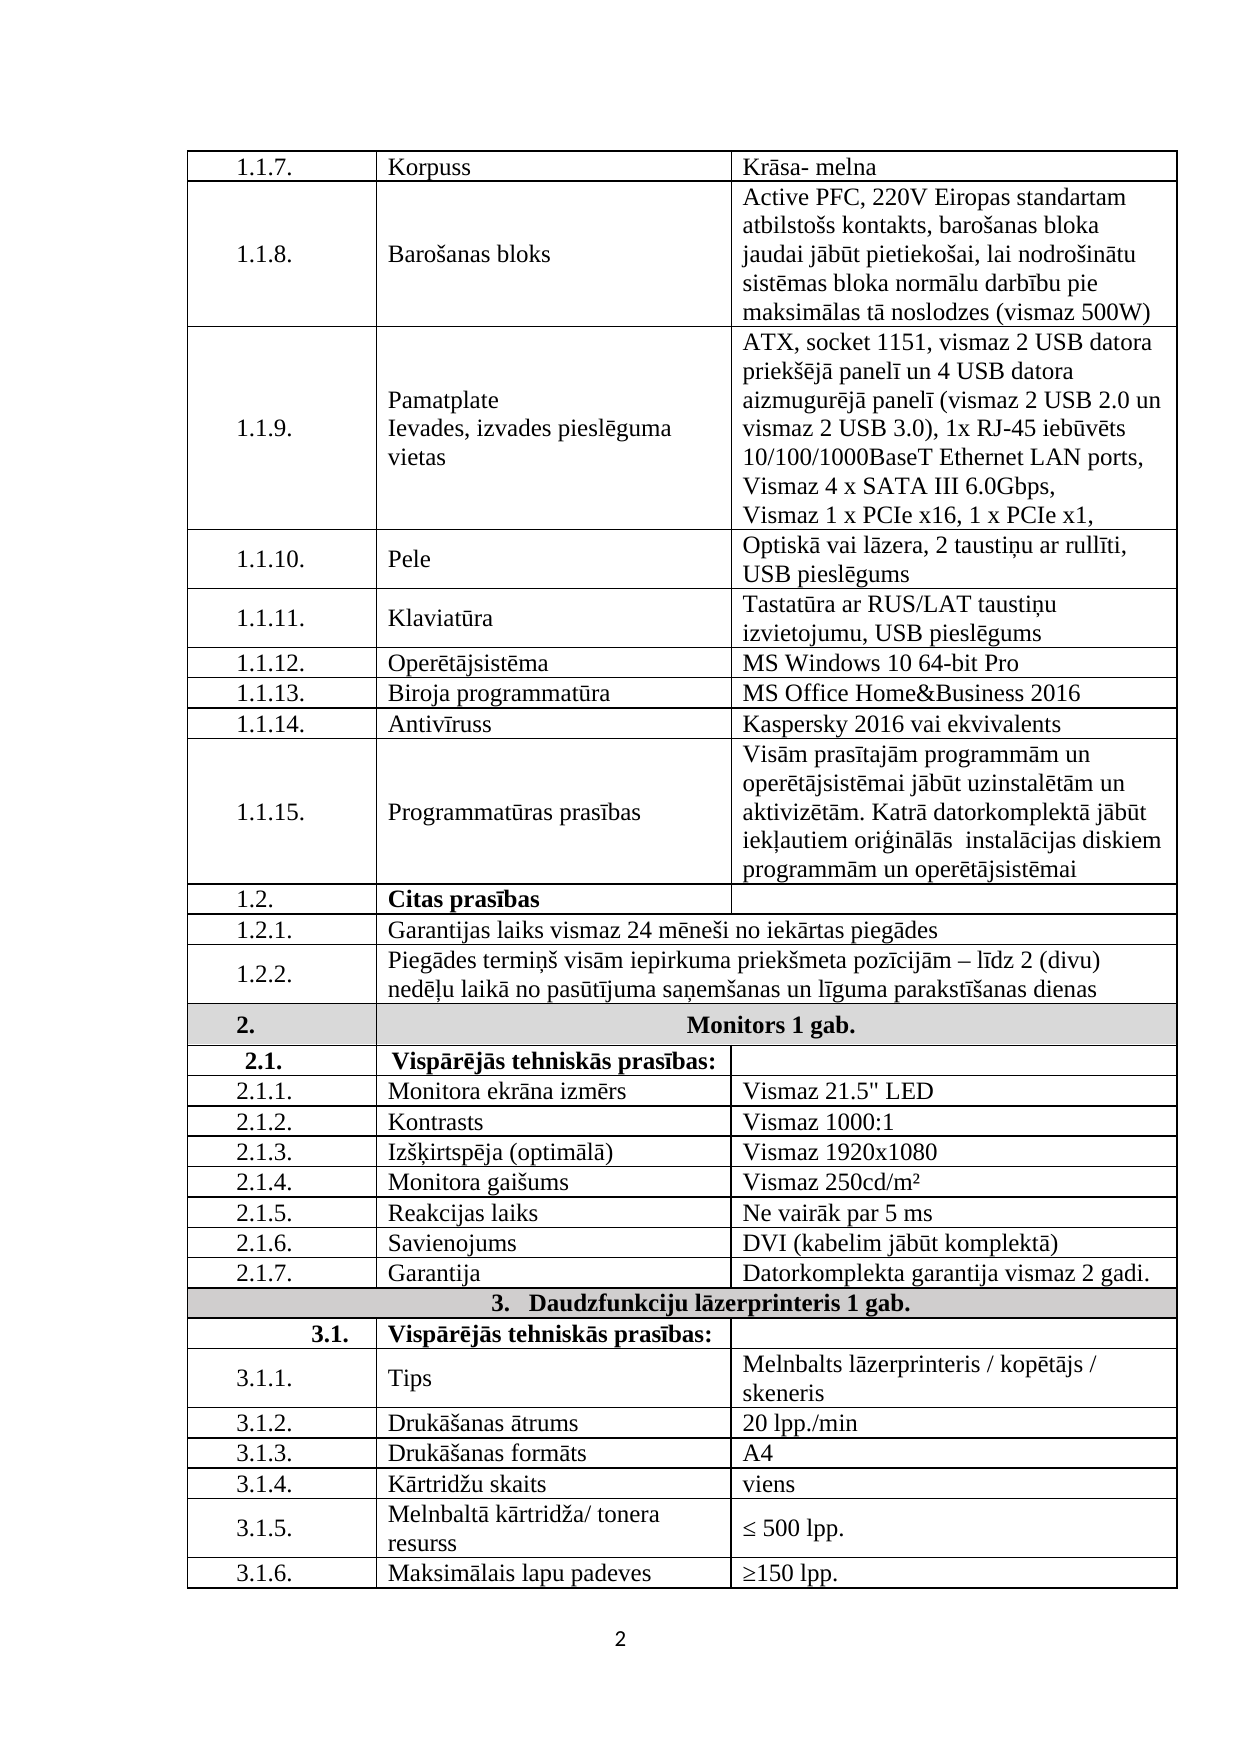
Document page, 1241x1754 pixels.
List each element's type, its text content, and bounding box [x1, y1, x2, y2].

table_cell [188, 1499, 376, 1557]
table_cell Pamatplate Ievades, izvades pieslēguma vietas [377, 327, 731, 528]
table_cell Biroja programmatūra [377, 678, 731, 707]
table_cell Garantija [377, 1258, 730, 1287]
table_cell [188, 1004, 376, 1044]
table_cell Tips [377, 1349, 730, 1407]
table_cell ATX, socket 1151, vismaz 2 USB datora priekšējā panelī un 4 USB datora aizmugurējā panelī (vismaz 2 USB 2.0 un vismaz 2 USB 3.0), 1x RJ-45 iebūvēts 10/100/1000BaseT Ethernet LAN ports, Vismaz 4 x SATA III 6.0Gbps, Vismaz 1 x PCIe x16, 1 x PCIe x1, [732, 327, 1176, 528]
table_cell Vispārējās tehniskās prasības: [377, 1046, 730, 1075]
table_cell [188, 1408, 376, 1437]
table_cell Garantijas laiks vismaz 24 mēneši no iekārtas piegādes [377, 915, 1176, 943]
table_cell ≤ 500 lpp. [732, 1499, 1176, 1557]
table_cell 3.1. [188, 1319, 376, 1348]
table_cell Kārtridžu skaits [377, 1469, 730, 1498]
table_cell 20 lpp./min [732, 1408, 1176, 1437]
table_cell Izšķirtspēja (optimālā) [377, 1137, 730, 1166]
table_cell [188, 182, 376, 326]
table_cell [732, 1319, 1176, 1348]
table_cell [377, 1558, 730, 1587]
table_cell [188, 1469, 376, 1498]
table_cell [188, 152, 376, 180]
table_cell Reakcijas laiks [377, 1198, 730, 1226]
table_cell [188, 709, 376, 737]
table_cell MS Windows 10 64-bit Pro [732, 648, 1176, 677]
table_cell Active PFC, 220V Eiropas standartam atbilstošs kontakts, barošanas bloka jaudai jābūt pietiekošai, lai nodrošinātu sistēmas bloka normālu darbību pie maksimālas tā noslodzes (vismaz 500W) [732, 182, 1176, 326]
table_cell Vismaz 250cd/m² [732, 1167, 1176, 1196]
table_cell MS Office Home&Business 2016 [732, 678, 1176, 707]
table_cell Kontrasts [377, 1107, 730, 1135]
table_cell [188, 1107, 376, 1135]
table_cell [188, 327, 376, 528]
table_cell Datorkomplekta garantija vismaz 2 gadi. [732, 1258, 1176, 1287]
table_cell ≥150 lpp. [732, 1558, 1176, 1587]
table_cell Drukāšanas ātrums [377, 1408, 730, 1437]
table_cell Melnbaltā kārtridža/ tonera resurss [377, 1499, 730, 1557]
table_cell [188, 945, 376, 1002]
table_cell Vismaz 21.5" LED [732, 1076, 1176, 1105]
table_cell Visām prasītajām programmām un operētājsistēmai jābūt uzinstalētām un aktivizētām. Katrā datorkomplektā jābūt iekļautiem oriģinālās instalācijas diskiem programmām un operētājsistēmai [732, 739, 1176, 883]
table_cell viens [732, 1469, 1176, 1498]
table_cell Kaspersky 2016 vai ekvivalents [732, 709, 1176, 737]
table_cell [188, 1198, 376, 1226]
table_cell Pele [377, 530, 731, 587]
table_cell Melnbalts lāzerprinteris / kopētājs / skeneris [732, 1349, 1176, 1407]
table_cell Optiskā vai lāzera, 2 taustiņu ar rullīti, USB pieslēgums [732, 530, 1176, 587]
table_cell Piegādes termiņš visām iepirkuma priekšmeta pozīcijām – līdz 2 (divu) nedēļu laikā no pasūtījuma saņemšanas un līguma parakstīšanas dienas [377, 945, 1176, 1002]
table_cell Monitora gaišums [377, 1167, 730, 1196]
table_cell [188, 589, 376, 647]
table_cell Vispārējās tehniskās prasības: [377, 1319, 730, 1348]
table_cell Ne vairāk par 5 ms [732, 1198, 1176, 1226]
table_cell Vismaz 1920x1080 [732, 1137, 1176, 1166]
table_cell [188, 648, 376, 677]
table_cell Drukāšanas formāts [377, 1439, 730, 1467]
table_cell [188, 1076, 376, 1105]
table_cell [188, 1137, 376, 1166]
table_cell [188, 885, 376, 913]
table_cell [188, 1439, 376, 1467]
table_cell Operētājsistēma [377, 648, 731, 677]
table_cell [188, 1046, 376, 1075]
table_cell [188, 1167, 376, 1196]
table_cell Monitors 1 gab. [377, 1004, 1176, 1044]
table_cell Programmatūras prasības [377, 739, 731, 883]
table_cell Korpuss [377, 152, 731, 180]
table_cell [188, 1228, 376, 1257]
table_cell Monitora ekrāna izmērs [377, 1076, 730, 1105]
table_cell Savienojums [377, 1228, 730, 1257]
table_cell Daudzfunkciju lāzerprinteris 1 gab. [188, 1289, 1176, 1317]
table_cell [188, 530, 376, 587]
table_cell A4 [732, 1439, 1176, 1467]
table_cell Antivīruss [377, 709, 731, 737]
table_cell DVI (kabelim jābūt komplektā) [732, 1228, 1176, 1257]
table_cell Krāsa- melna [732, 152, 1176, 180]
table_cell [732, 1046, 1176, 1075]
table_cell [188, 1258, 376, 1287]
table_cell [732, 885, 1176, 913]
table_cell [188, 1558, 376, 1587]
table_cell Citas prasības [377, 885, 731, 913]
table_cell Vismaz 1000:1 [732, 1107, 1176, 1135]
table_cell [188, 915, 376, 943]
table_cell Klaviatūra [377, 589, 731, 647]
table_cell Tastatūra ar RUS/LAT taustiņu izvietojumu, USB pieslēgums [732, 589, 1176, 647]
table_cell [188, 739, 376, 883]
table_cell [188, 1349, 376, 1407]
table_cell [188, 678, 376, 707]
table_cell Barošanas bloks [377, 182, 731, 326]
